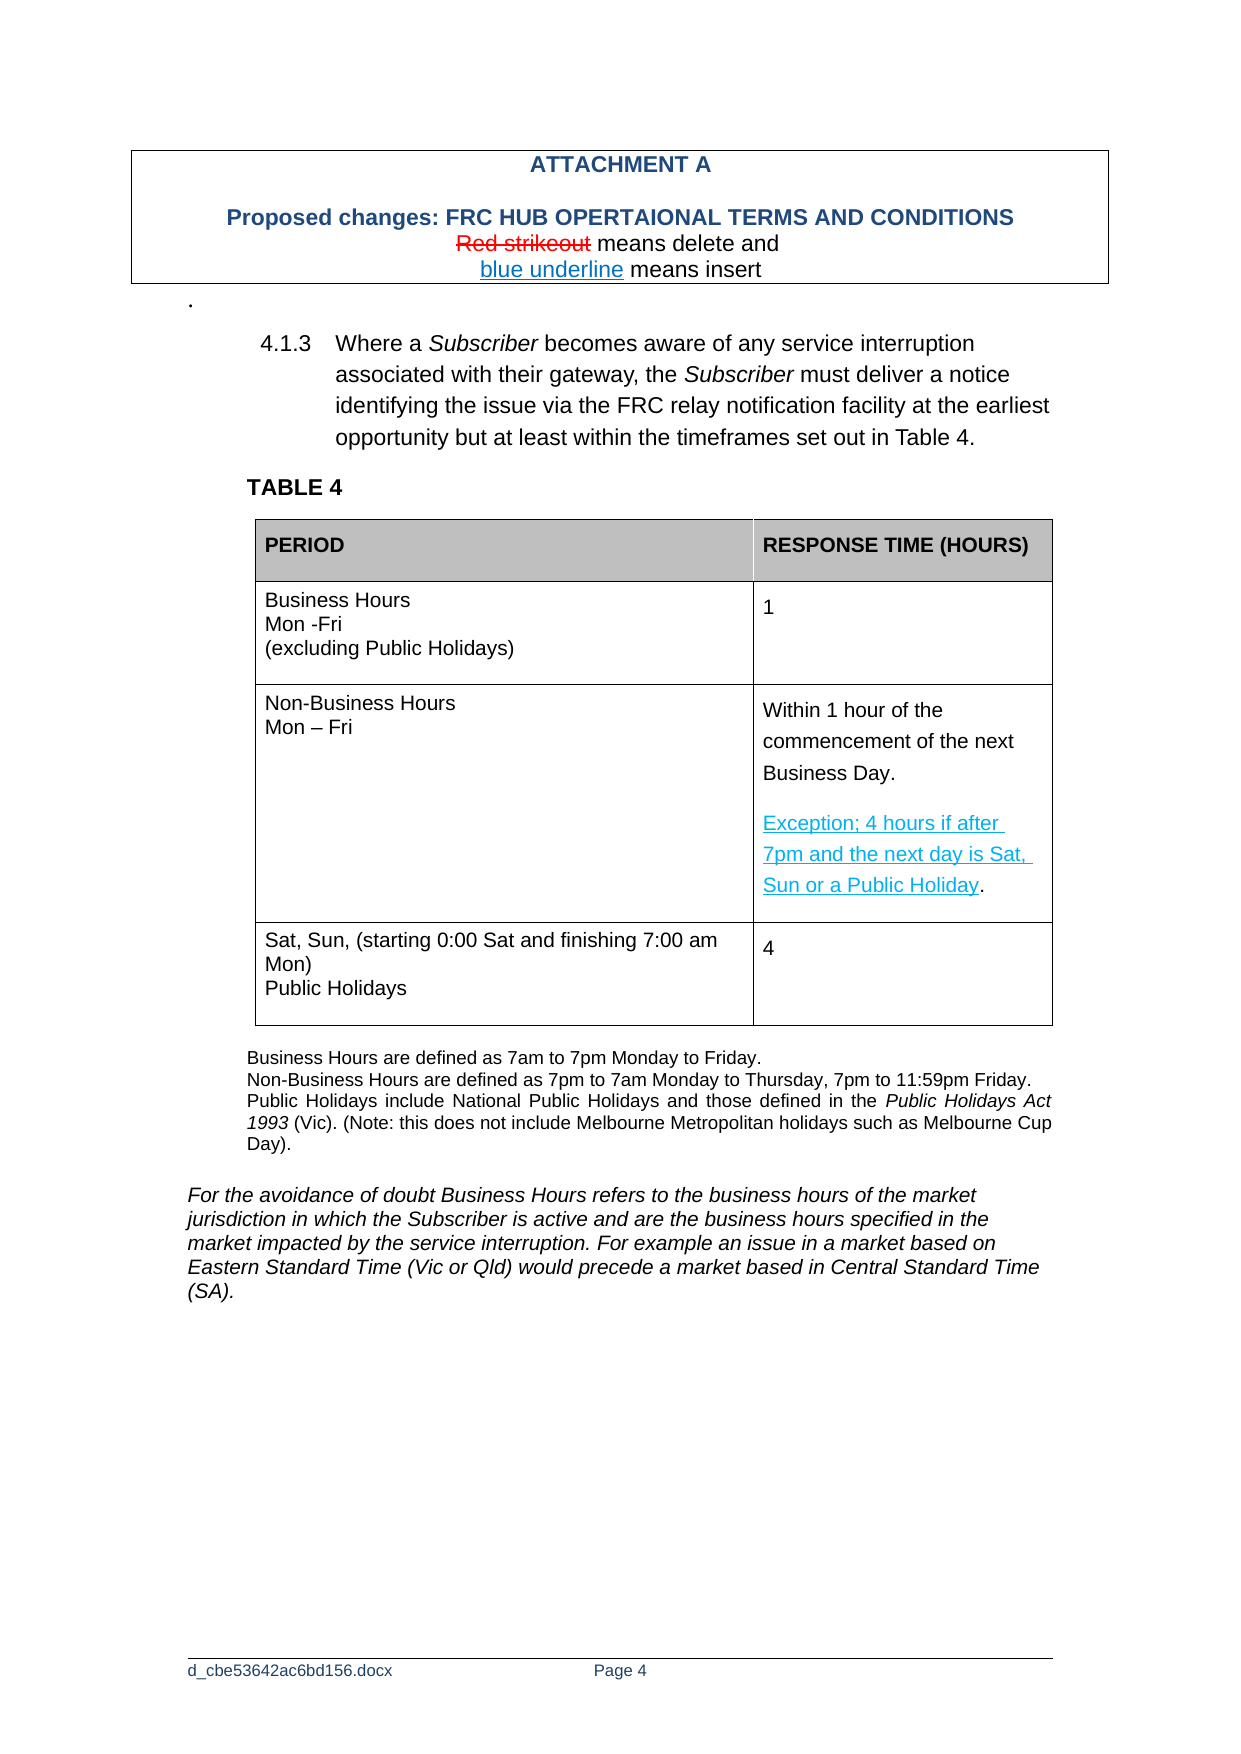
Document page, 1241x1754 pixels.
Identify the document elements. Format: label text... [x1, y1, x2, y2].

table_header Period [256, 520, 753, 581]
table_header ATTACHMENT A Proposed changes: FRC HUB OPERTAIONAL TERMS AND CONDITIONS Red strikeout means delete and blue underline means insert [132, 151, 1108, 283]
text Table 4 [217, 469, 1053, 500]
text For the avoidance of doubt Business Hours refers to the business hours of the market jurisdiction in which the Subscriber is active and are the business hours specified in the market impacted by the service interruption. For example an issue in a market based on Eastern Standard Time (Vic or Qld) would precede a market based in Central Standard Time (SA). [187, 1183, 1053, 1303]
text . [187, 284, 1053, 313]
list Where a Subscriber becomes aware of any service interruption associated with their gateway, the Subscriber must deliver a notice identifying the issue via the FRC relay notification facility at the earliest opportunity but at least within the timeframes set out in Table 4. [260, 325, 1053, 450]
text Non-Business Hours are defined as 7pm to 7am Monday to Thursday, 7pm to 11:59pm Friday. [247, 1068, 1053, 1090]
table_cell 4 [754, 923, 1052, 1025]
table_cell Non-Business Hours Mon – Fri [256, 685, 753, 922]
table_cell Business Hours Mon -Fri (excluding Public Holidays) [256, 582, 753, 684]
table_cell Sat, Sun, (starting 0:00 Sat and finishing 7:00 am Mon) Public Holidays [256, 923, 753, 1025]
table_cell Within 1 hour of the commencement of the next Business Day. Exception; 4 hours if after 7pm and the next day is Sat, Sun or a Public Holiday. [754, 685, 1052, 922]
text Public Holidays include National Public Holidays and those defined in the Public Holidays Act 1993 (Vic). (Note: this does not include Melbourne Metropolitan holidays such as Melbourne Cup Day). [247, 1090, 1053, 1183]
table_cell 1 [754, 582, 1052, 684]
text Business Hours are defined as 7am to 7pm Monday to Friday. [247, 1025, 1053, 1068]
table_header Response time (hours) [754, 520, 1052, 581]
